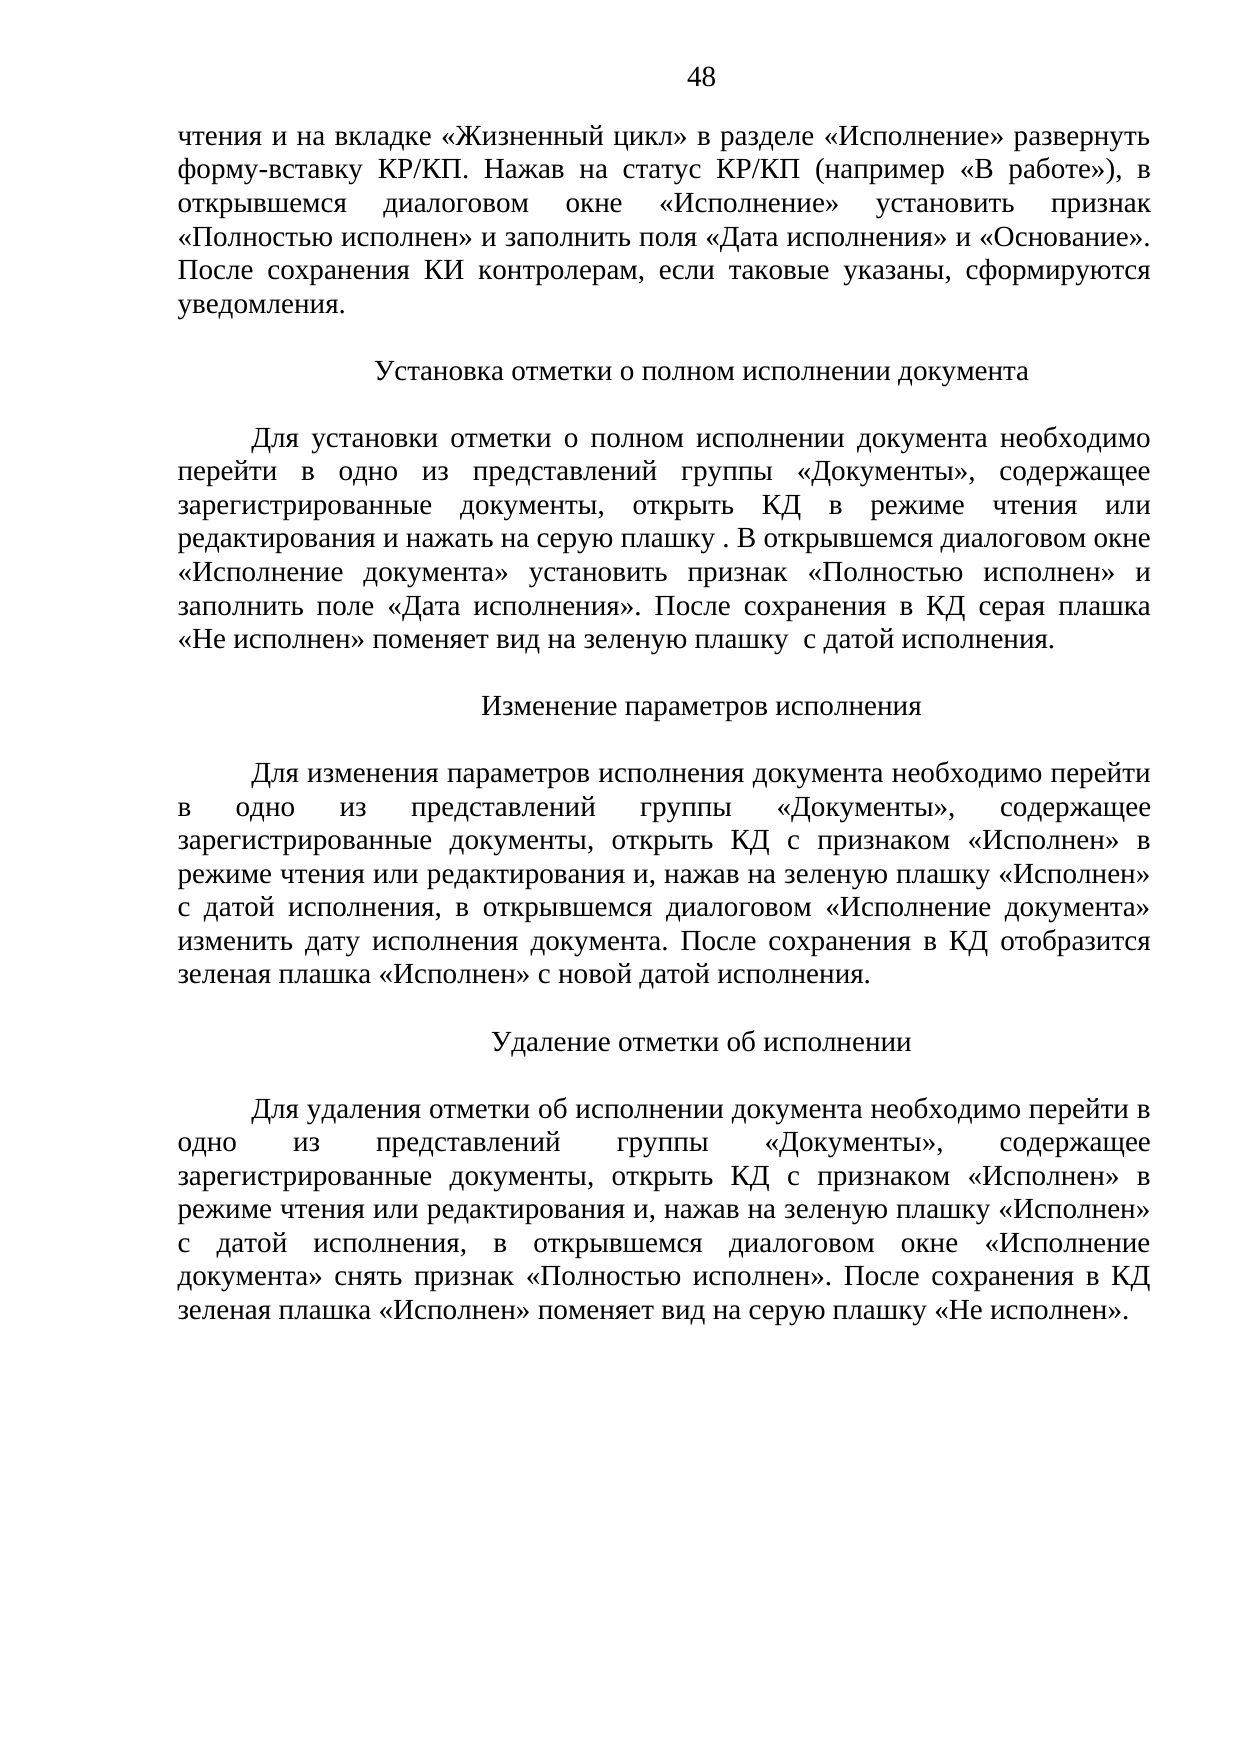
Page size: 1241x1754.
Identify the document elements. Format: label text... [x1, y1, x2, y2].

text Установка отметки о полном исполнении документа [177, 353, 1152, 386]
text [177, 118, 1152, 319]
text Удаление отметки об исполнении [177, 1024, 1152, 1057]
text Для изменения параметров исполнения документа необходимо перейти в одно из представлений группы «Документы», содержащее зарегистрированные документы, открыть КД с признаком «Исполнен» в режиме чтения или редактирования и, нажав на зеленую плашку «Исполнен» с датой исполнения, в открывшемся диалоговом «Исполнение документа» изменить дату исполнения документа. После сохранения в КД отобразится зеленая плашка «Исполнен» с новой датой исполнения. [177, 755, 1152, 990]
text Для установки отметки о полном исполнении документа необходимо перейти в одно из представлений группы «Документы», содержащее зарегистрированные документы, открыть КД в режиме чтения или редактирования и нажать на серую плашку . В открывшемся диалоговом окне «Исполнение документа» установить признак «Полностью исполнен» и заполнить поле «Дата исполнения». После сохранения в КД серая плашка «Не исполнен» поменяет вид на зеленую плашку с датой исполнения. [177, 420, 1152, 655]
text Для удаления отметки об исполнении документа необходимо перейти в одно из представлений группы «Документы», содержащее зарегистрированные документы, открыть КД с признаком «Исполнен» в режиме чтения или редактирования и, нажав на зеленую плашку «Исполнен» с датой исполнения, в открывшемся диалоговом окне «Исполнение документа» снять признак «Полностью исполнен». После сохранения в КД зеленая плашка «Исполнен» поменяет вид на серую плашку «Не исполнен». [177, 1091, 1152, 1326]
text Изменение параметров исполнения [177, 688, 1152, 722]
